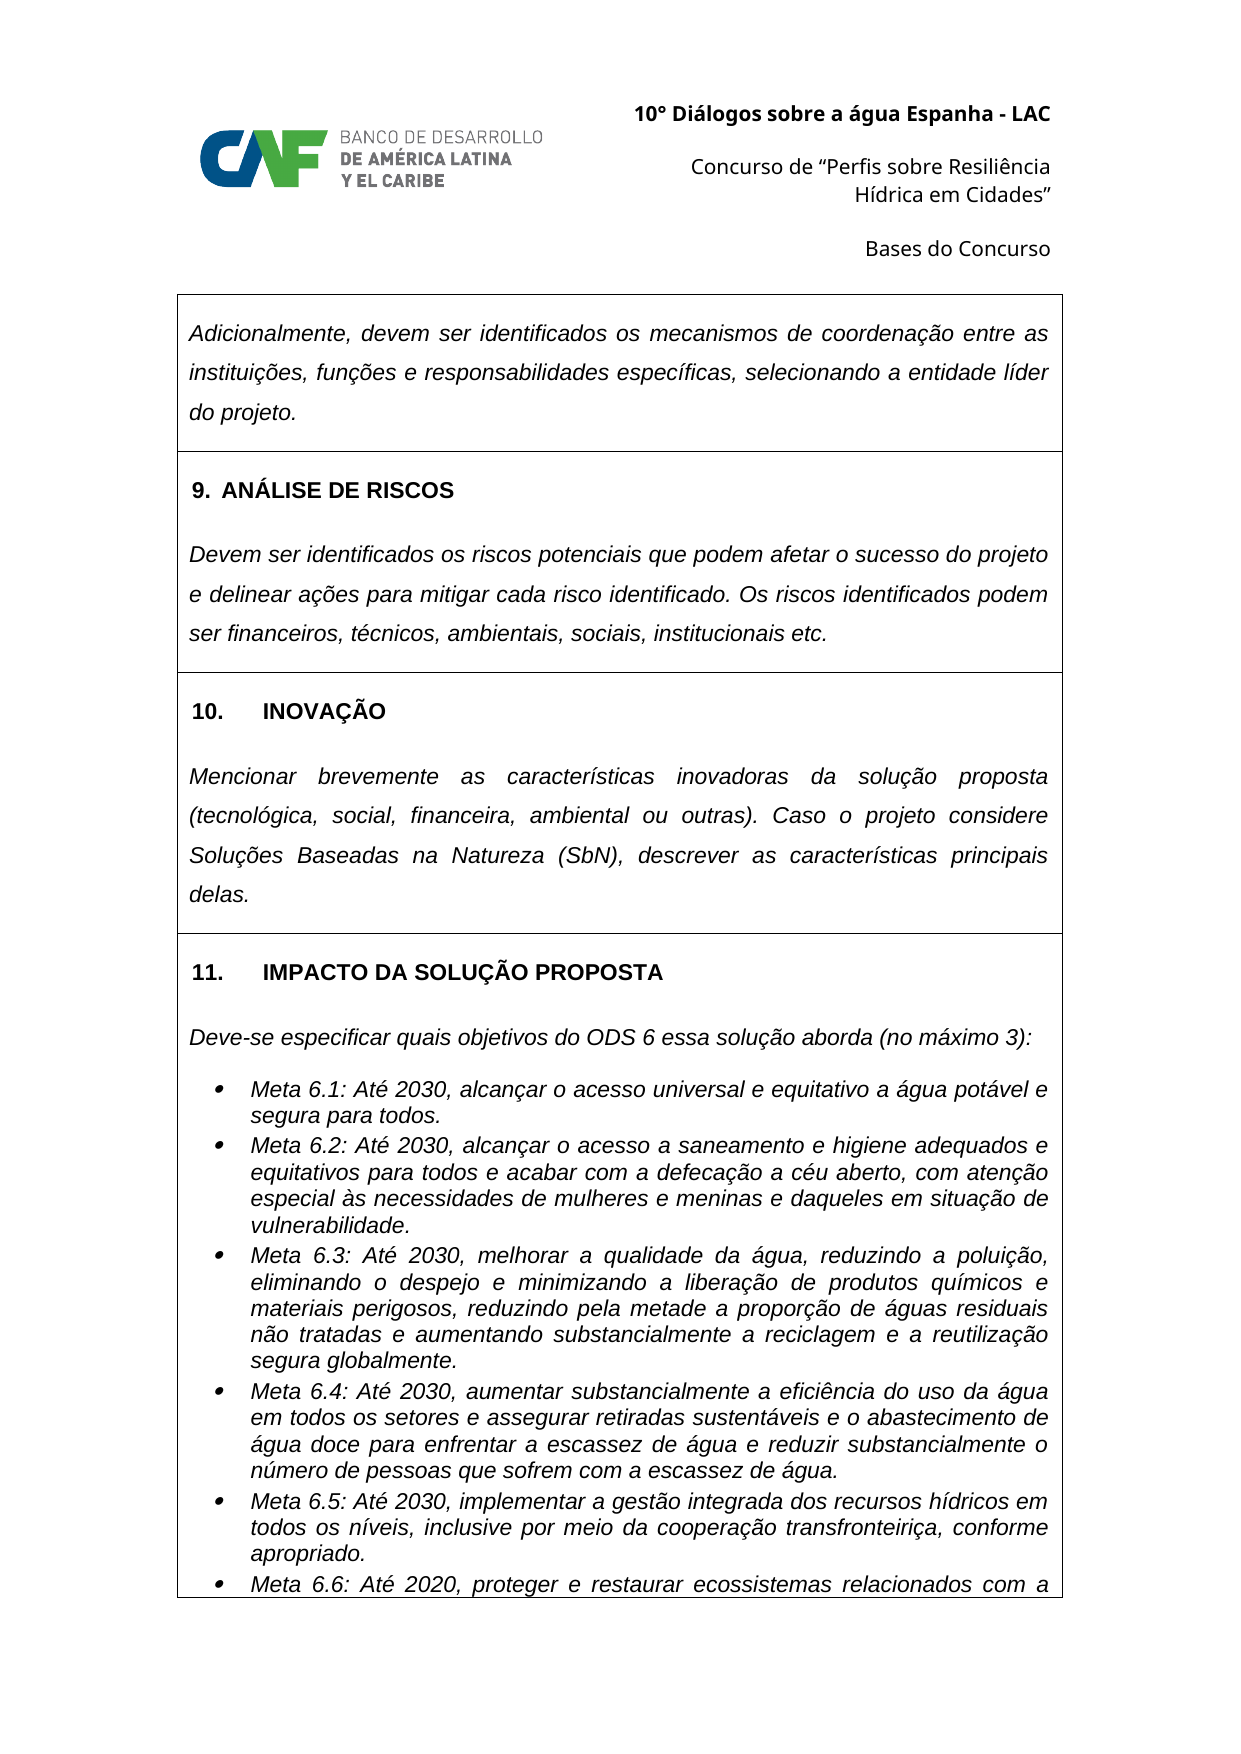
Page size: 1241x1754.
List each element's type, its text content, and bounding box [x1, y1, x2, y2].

picture [188, 73, 555, 211]
table_cell ANÁLISE DE RISCOS Devem ser identificados os riscos potenciais que podem afetar o sucesso do projeto e delinear ações para mitigar cada risco identificado. Os riscos identificados podem ser financeiros, técnicos, ambientais, sociais, institucionais etc. [178, 452, 1062, 672]
table_cell INOVAÇÃO Mencionar brevemente as características inovadoras da solução proposta (tecnológica, social, financeira, ambiental ou outras). Caso o projeto considere Soluções Baseadas na Natureza (SbN), descrever as características principais delas. [178, 673, 1062, 933]
